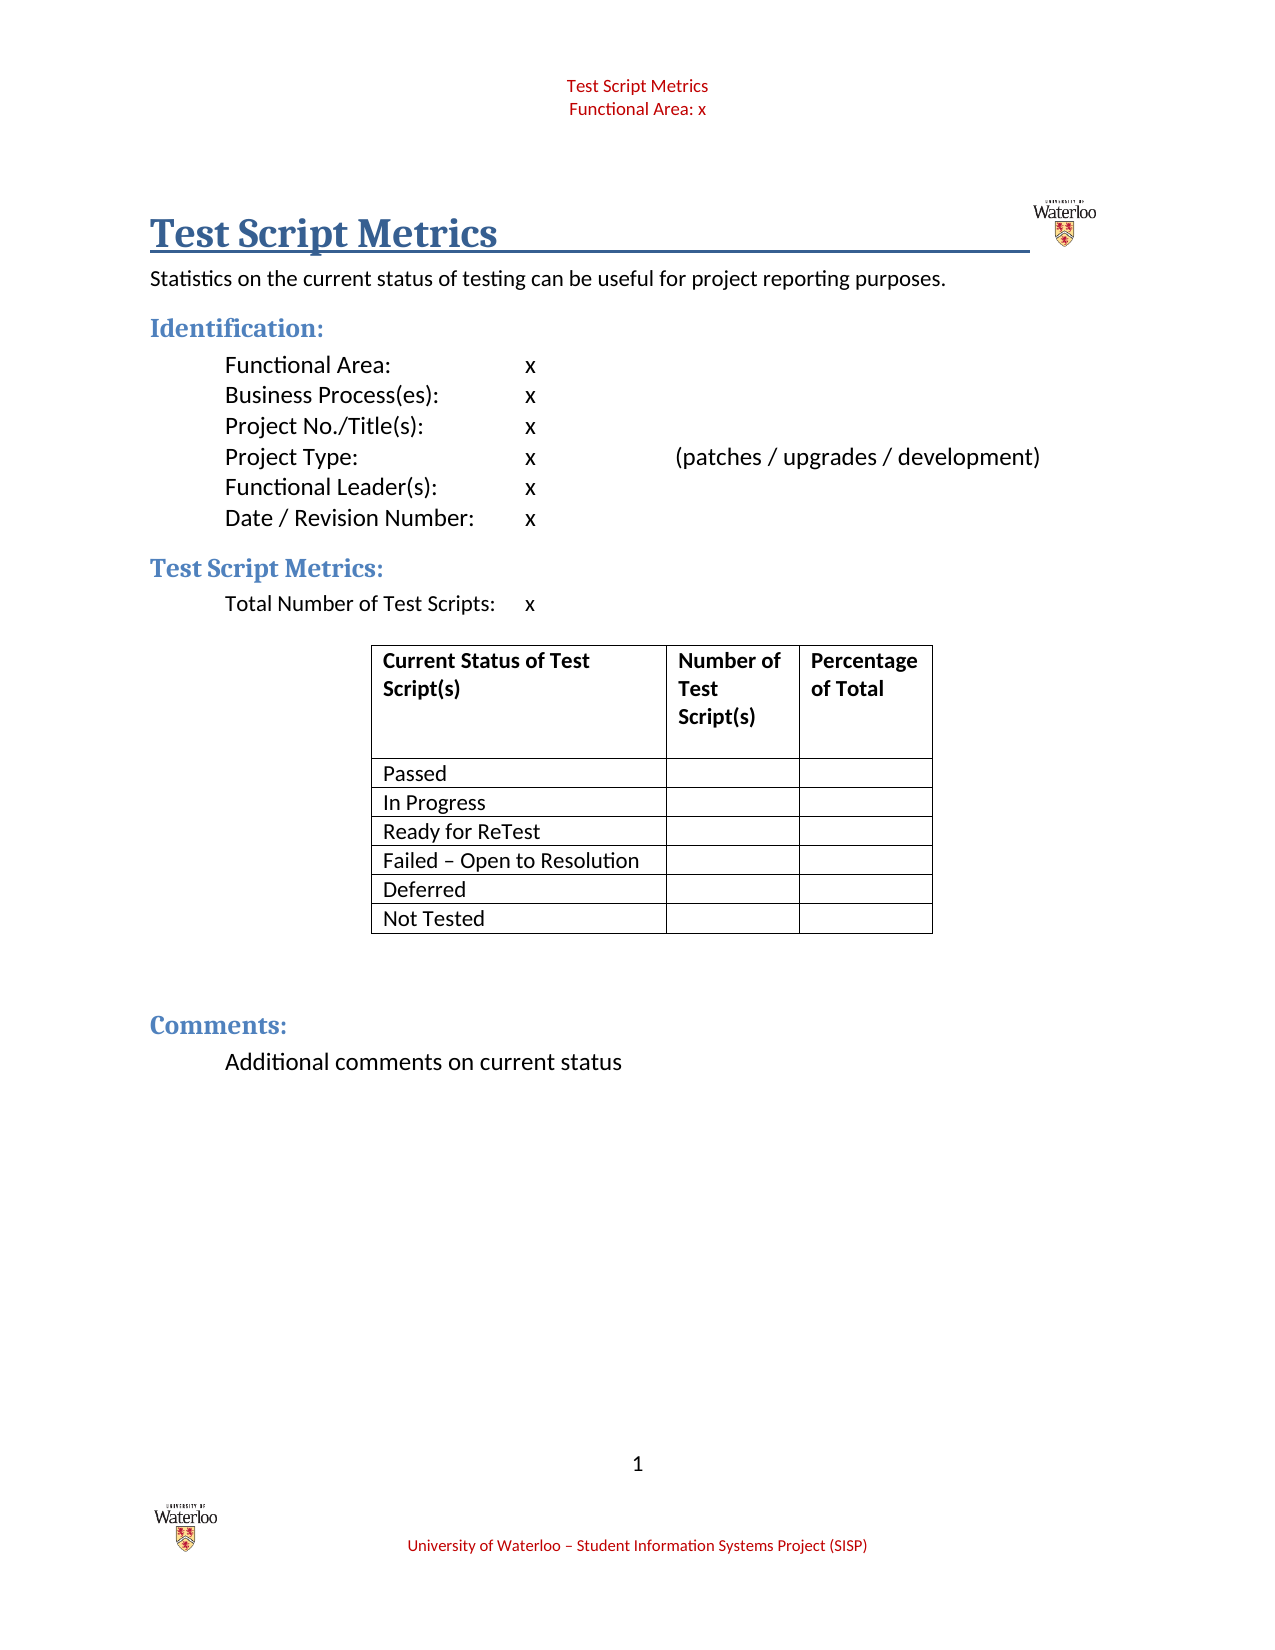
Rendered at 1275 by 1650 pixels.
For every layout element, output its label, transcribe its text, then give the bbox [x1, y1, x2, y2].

text Project No./Title(s): x [225, 410, 1125, 441]
text Functional Area: x [225, 349, 1125, 380]
subtitle Test Script Metrics [150, 200, 1125, 257]
subtitle Identification: [150, 313, 1125, 344]
table_cell [800, 904, 932, 932]
table_cell Not Tested [372, 904, 666, 932]
picture [1029, 200, 1100, 247]
table_cell [800, 788, 932, 816]
table_header Number of Test Script(s) [667, 646, 799, 758]
table_cell Ready for ReTest [372, 817, 666, 845]
table_cell [800, 817, 932, 845]
subtitle Test Script Metrics: [150, 553, 1125, 584]
text Additional comments on current status [225, 1046, 1125, 1077]
table_cell [800, 759, 932, 787]
subtitle Comments: [150, 1010, 1125, 1041]
text Statistics on the current status of testing can be useful for project reporting purposes. [150, 264, 1125, 293]
table_cell [667, 817, 799, 845]
text Business Process(es): x [225, 380, 1125, 410]
picture [150, 1504, 220, 1552]
table_header Current Status of Test Script(s) [372, 646, 666, 758]
text Date / Revision Number: x [225, 502, 1125, 532]
table_cell [667, 846, 799, 874]
text Functional Leader(s): x [225, 471, 1125, 502]
table_cell [667, 904, 799, 932]
table_cell [800, 846, 932, 874]
text Total Number of Test Scripts: x [150, 589, 1125, 617]
table_cell [667, 875, 799, 903]
table_cell [800, 875, 932, 903]
table_cell [667, 759, 799, 787]
table_cell [667, 788, 799, 816]
table_header Percentage of Total [800, 646, 932, 758]
text Project Type: x (patches / upgrades / development) [225, 441, 1125, 471]
table_cell In Progress [372, 788, 666, 816]
table_cell Passed [372, 759, 666, 787]
table_cell Failed – Open to Resolution [372, 846, 666, 874]
table_cell Deferred [372, 875, 666, 903]
